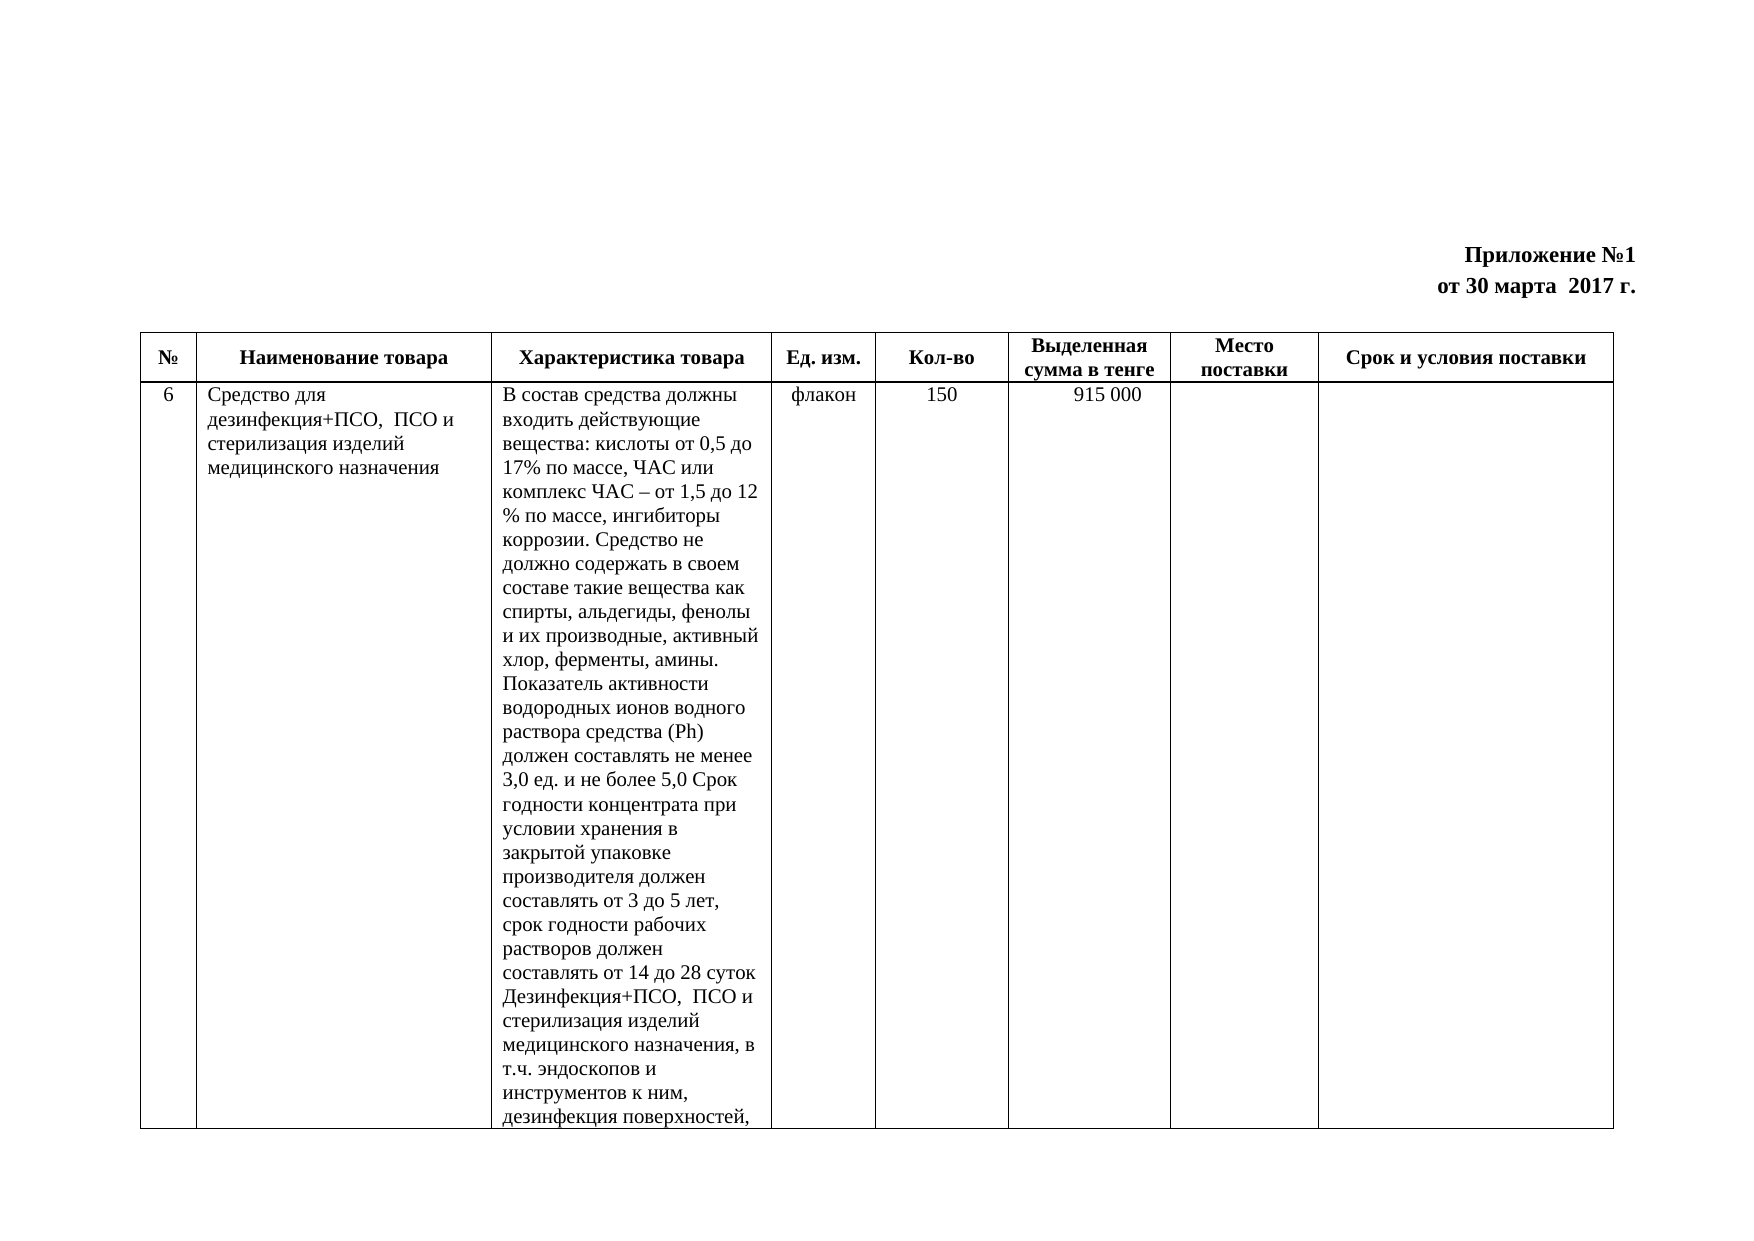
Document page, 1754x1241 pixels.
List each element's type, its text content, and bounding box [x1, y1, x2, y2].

table_header Место поставки [1171, 333, 1318, 381]
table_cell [492, 383, 771, 1128]
text от 30 марта 2017 г. [118, 272, 1636, 298]
table_header Характеристика товара [492, 333, 771, 381]
table_cell флакон [772, 383, 875, 1128]
table_cell 915 000 [1009, 383, 1170, 1128]
table_cell 6 [141, 383, 196, 1128]
table_header Кол-во [876, 333, 1008, 381]
text Приложение №1 [118, 242, 1636, 268]
table_header Ед. изм. [772, 333, 875, 381]
table_header № [141, 333, 196, 381]
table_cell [197, 383, 491, 1128]
table_header Выделенная сумма в тенге [1009, 333, 1170, 381]
table_cell 150 [876, 383, 1008, 1128]
table_header Срок и условия поставки [1319, 333, 1613, 381]
table_cell [1319, 383, 1613, 1128]
table_header Наименование товара [197, 333, 491, 381]
table_cell [1171, 383, 1318, 1128]
